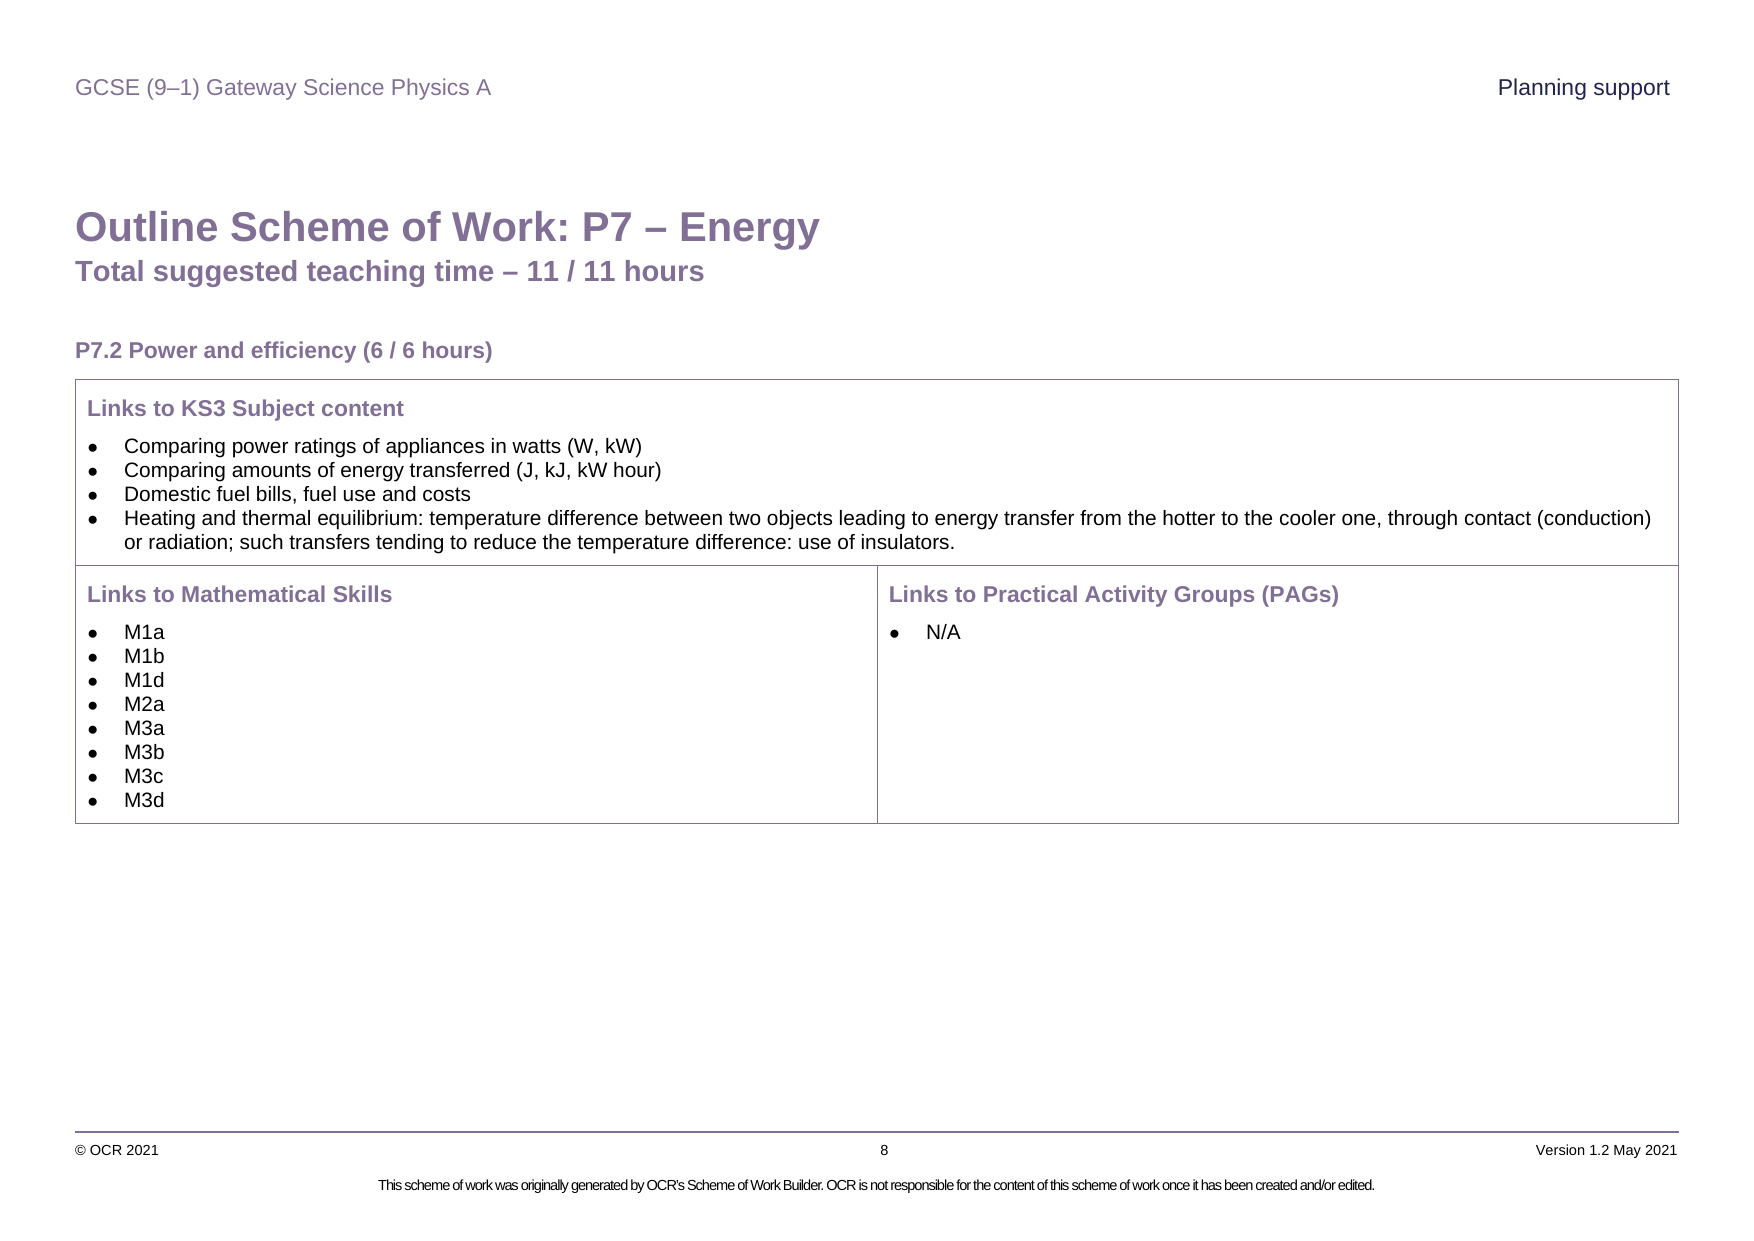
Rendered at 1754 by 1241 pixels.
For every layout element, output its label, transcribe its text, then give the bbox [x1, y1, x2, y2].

subtitle Outline Scheme of Work: P7 – Energy [75, 202, 1679, 250]
table_cell Links to Mathematical Skills M1a M1b M1d M2a M3a M3b M3c M3d [76, 566, 877, 823]
subtitle Total suggested teaching time – 11 / 11 hours [75, 254, 1679, 287]
table_header Links to KS3 Subject content Comparing power ratings of appliances in watts (W, kW) Comparing amounts of energy transferred (J, kJ, kW hour) Domestic fuel bills, fuel use and costs Heating and thermal equilibrium: temperature difference between two objects leading to energy transfer from the hotter to the cooler one, through contact (conduction) or radiation; such transfers tending to reduce the temperature difference: use of insulators. [76, 380, 1678, 565]
table_cell Links to Practical Activity Groups (PAGs) N/A [878, 566, 1678, 823]
subtitle P7.2 Power and efficiency (6 / 6 hours) [75, 337, 1679, 364]
